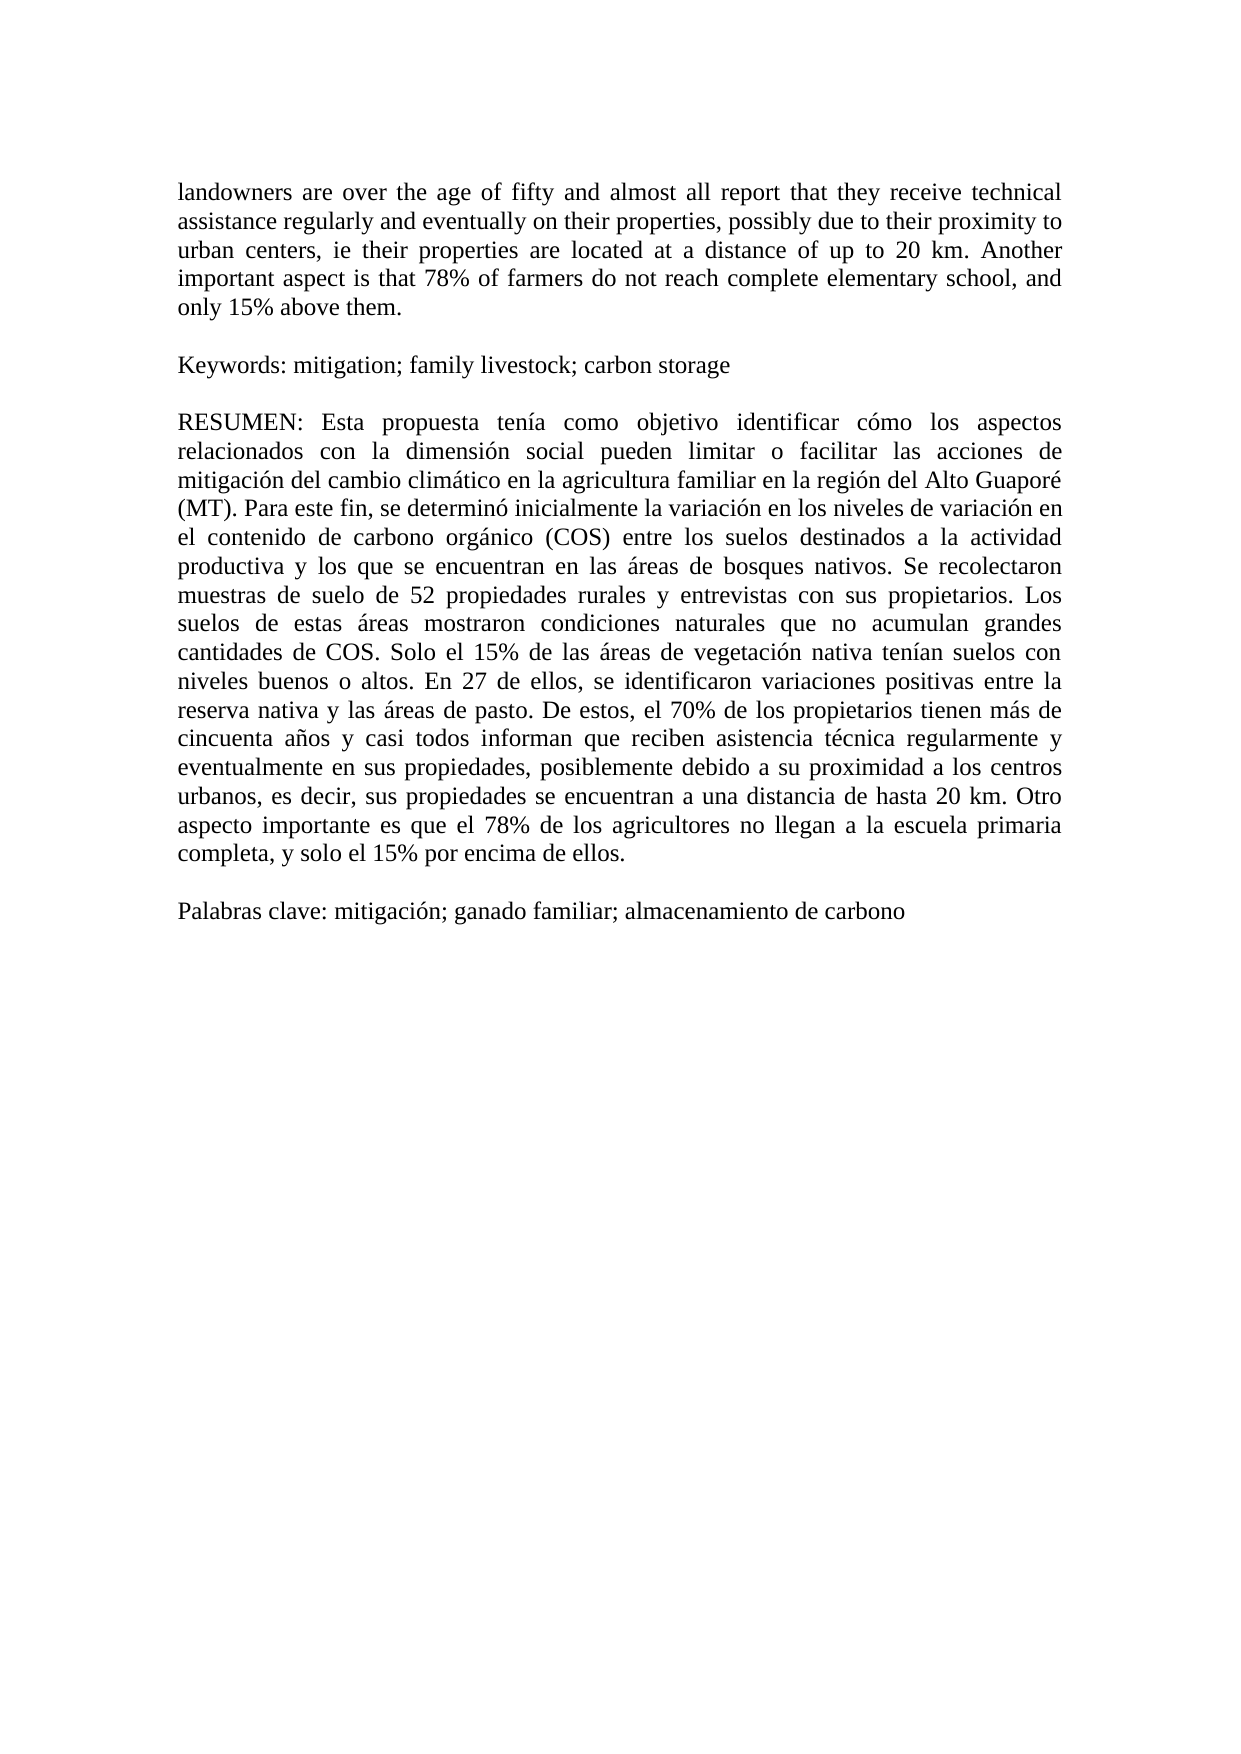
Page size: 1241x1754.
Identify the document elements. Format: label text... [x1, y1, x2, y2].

text Palabras clave: mitigación; ganado familiar; almacenamiento de carbono [177, 896, 1063, 925]
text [177, 177, 1063, 321]
text RESUMEN: Esta propuesta tenía como objetivo identificar cómo los aspectos relacionados con la dimensión social pueden limitar o facilitar las acciones de mitigación del cambio climático en la agricultura familiar en la región del Alto Guaporé (MT). Para este fin, se determinó inicialmente la variación en los niveles de variación en el contenido de carbono orgánico (COS) entre los suelos destinados a la actividad productiva y los que se encuentran en las áreas de bosques nativos. Se recolectaron muestras de suelo de 52 propiedades rurales y entrevistas con sus propietarios. Los suelos de estas áreas mostraron condiciones naturales que no acumulan grandes cantidades de COS. Solo el 15% de las áreas de vegetación nativa tenían suelos con niveles buenos o altos. En 27 de ellos, se identificaron variaciones positivas entre la reserva nativa y las áreas de pasto. De estos, el 70% de los propietarios tienen más de cincuenta años y casi todos informan que reciben asistencia técnica regularmente y eventualmente en sus propiedades, posiblemente debido a su proximidad a los centros urbanos, es decir, sus propiedades se encuentran a una distancia de hasta 20 km. Otro aspecto importante es que el 78% de los agricultores no llegan a la escuela primaria completa, y solo el 15% por encima de ellos. [177, 407, 1063, 867]
text Keywords: mitigation; family livestock; carbon storage [177, 350, 1063, 378]
